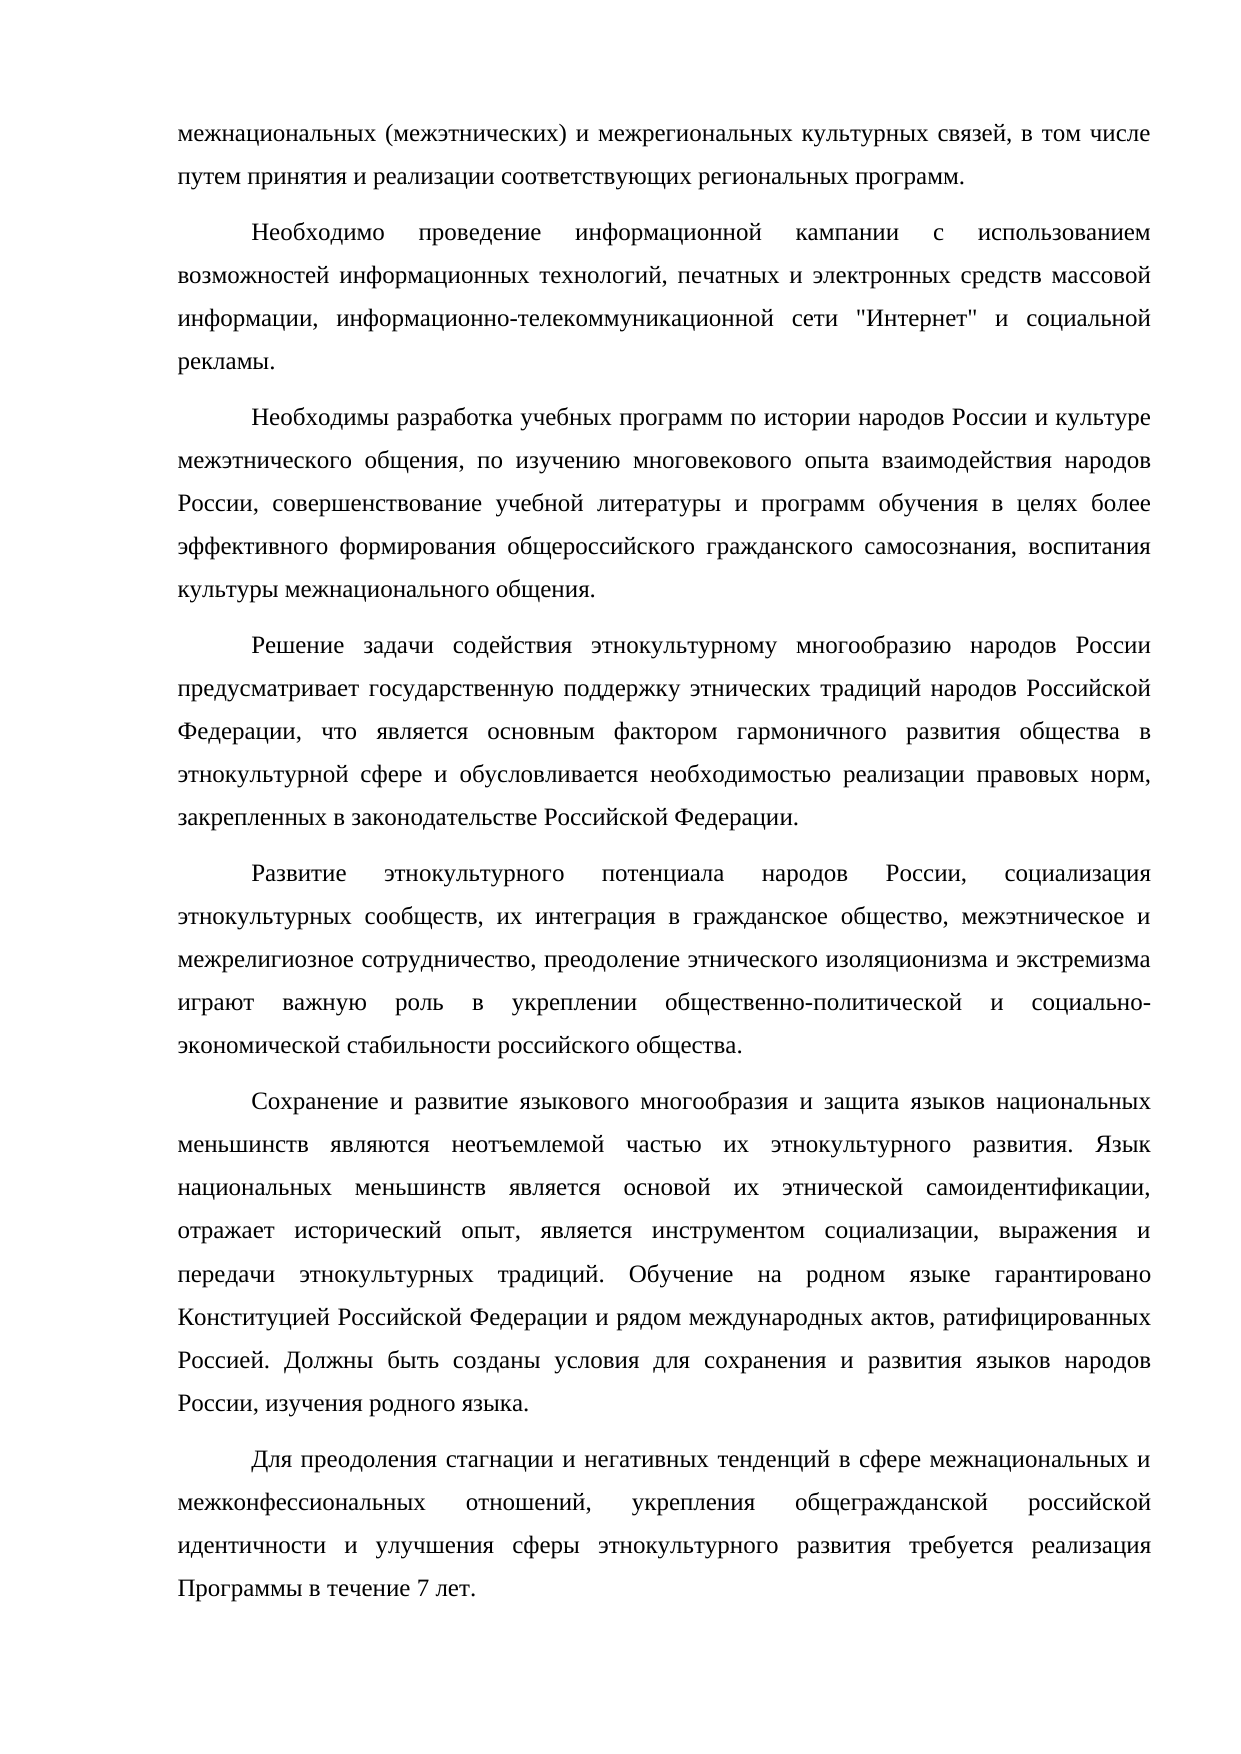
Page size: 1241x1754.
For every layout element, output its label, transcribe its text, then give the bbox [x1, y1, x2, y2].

text Для преодоления стагнации и негативных тенденций в сфере межнациональных и межконфессиональных отношений, укрепления общегражданской российской идентичности и улучшения сферы этнокультурного развития требуется реализация Программы в течение 7 лет. [177, 1444, 1152, 1602]
text Решение задачи содействия этнокультурному многообразию народов России предусматривает государственную поддержку этнических традиций народов Российской Федерации, что является основным фактором гармоничного развития общества в этнокультурной сфере и обусловливается необходимостью реализации правовых норм, закрепленных в законодательстве Российской Федерации. [177, 630, 1152, 831]
text Необходимы разработка учебных программ по истории народов России и культуре межэтнического общения, по изучению многовекового опыта взаимодействия народов России, совершенствование учебной литературы и программ обучения в целях более эффективного формирования общероссийского гражданского самосознания, воспитания культуры межнационального общения. [177, 402, 1152, 603]
text Развитие этнокультурного потенциала народов России, социализация этнокультурных сообществ, их интеграция в гражданское общество, межэтническое и межрелигиозное сотрудничество, преодоление этнического изоляционизма и экстремизма играют важную роль в укреплении общественно-политической и социально-экономической стабильности российского общества. [177, 858, 1152, 1059]
text Сохранение и развитие языкового многообразия и защита языков национальных меньшинств являются неотъемлемой частью их этнокультурного развития. Язык национальных меньшинств является основой их этнической самоидентификации, отражает исторический опыт, является инструментом социализации, выражения и передачи этнокультурных традиций. Обучение на родном языке гарантировано Конституцией Российской Федерации и рядом международных актов, ратифицированных Россией. Должны быть созданы условия для сохранения и развития языков народов России, изучения родного языка. [177, 1086, 1152, 1417]
text Необходимо проведение информационной кампании с использованием возможностей информационных технологий, печатных и электронных средств массовой информации, информационно-телекоммуникационной сети "Интернет" и социальной рекламы. [177, 217, 1152, 375]
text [177, 118, 1152, 190]
